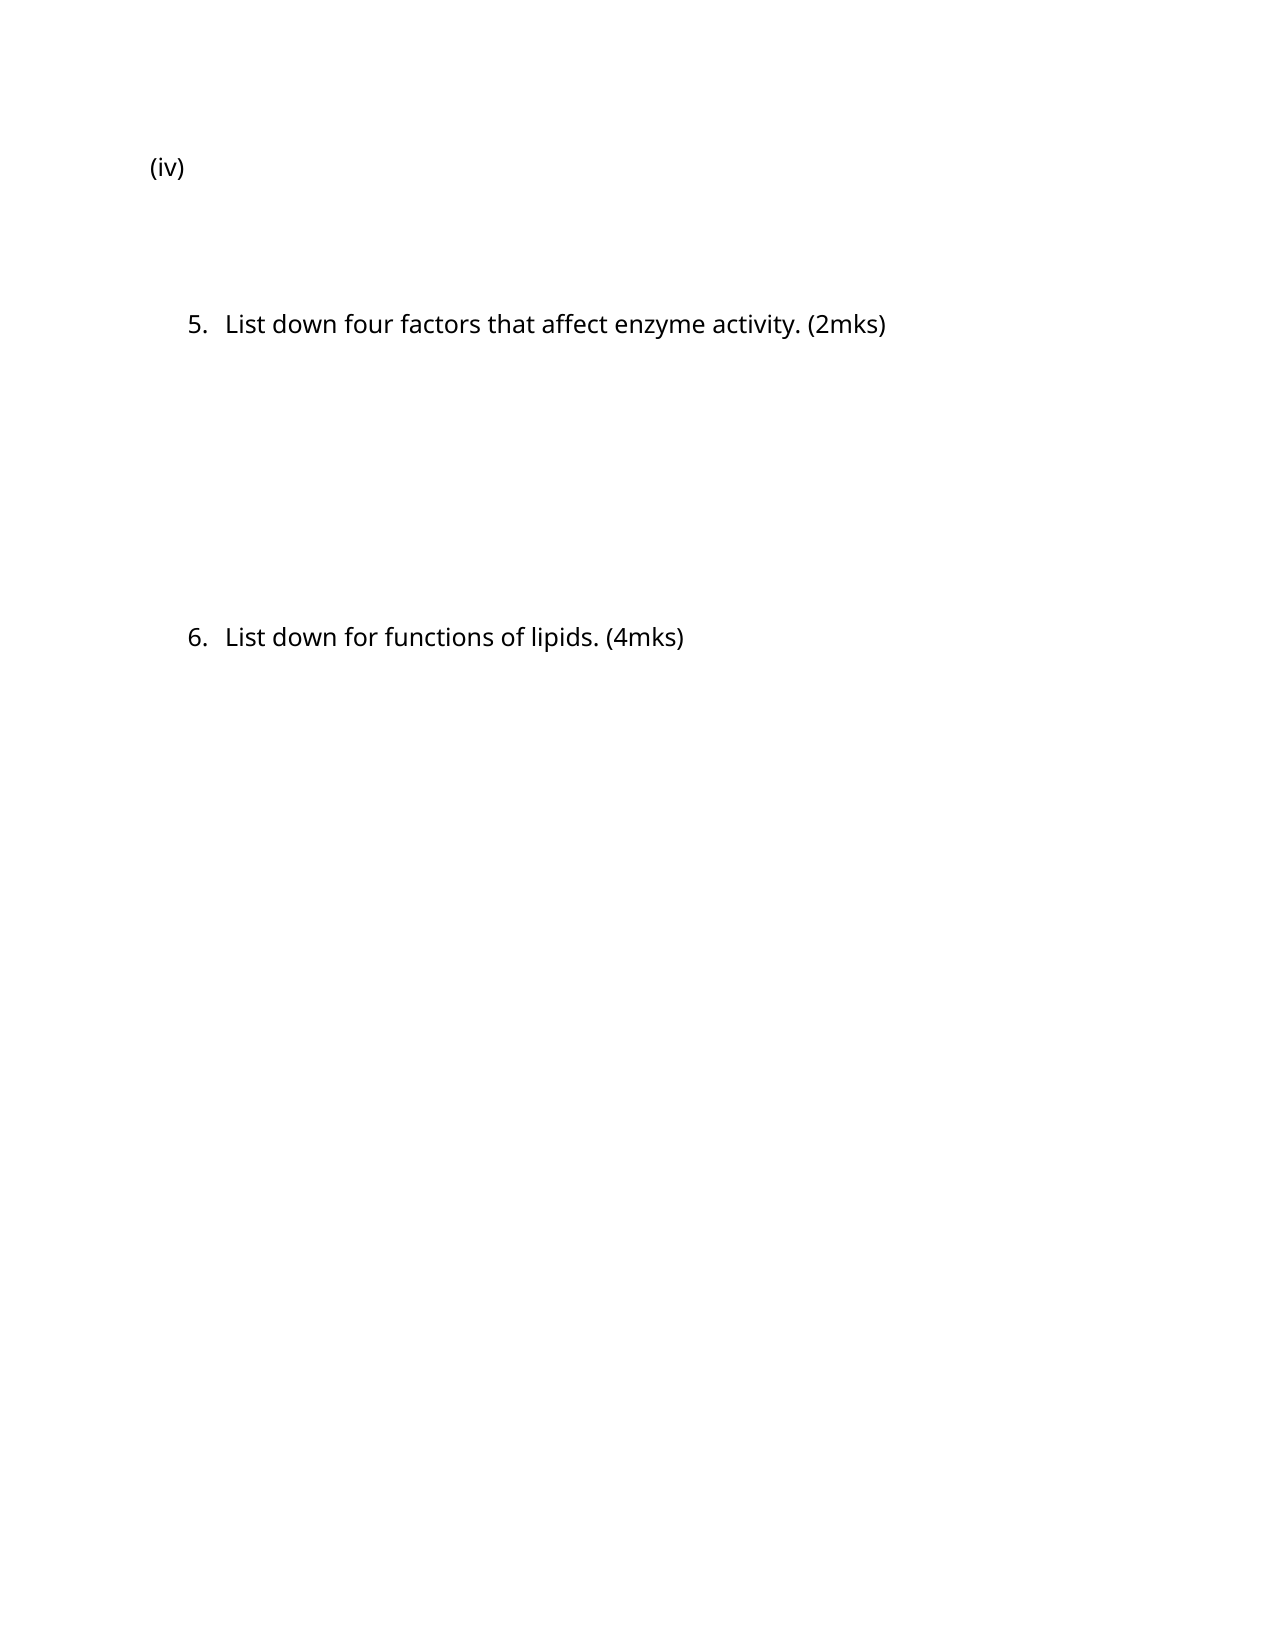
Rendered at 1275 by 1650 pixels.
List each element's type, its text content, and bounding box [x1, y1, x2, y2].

list List down four factors that affect enzyme activity. (2mks) [187, 307, 1125, 341]
list List down for functions of lipids. (4mks) [187, 620, 1125, 654]
text (iv) [150, 150, 1125, 184]
